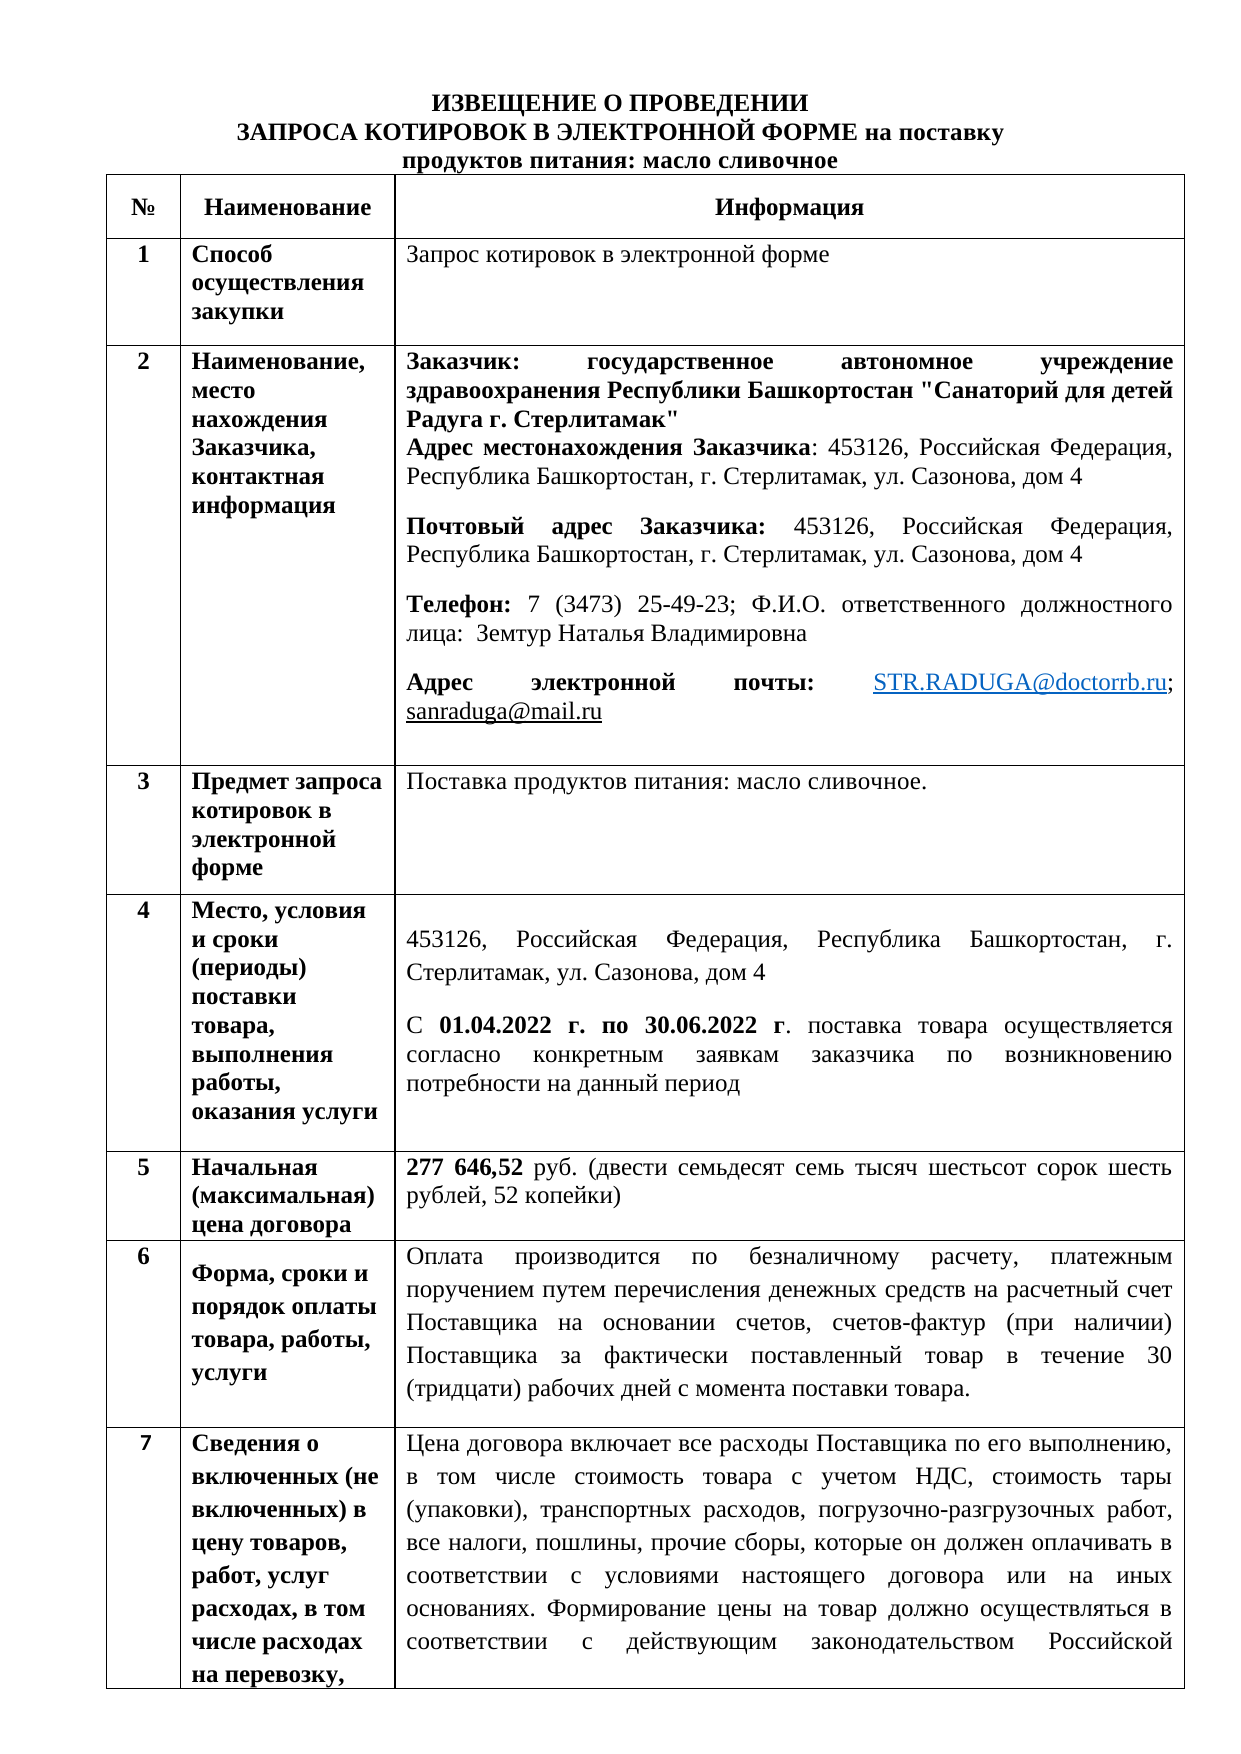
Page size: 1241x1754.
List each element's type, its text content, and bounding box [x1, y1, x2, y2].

table_cell Запрос котировок в электронной форме [396, 239, 1184, 345]
table_cell Предмет запроса котировок в электронной форме [181, 766, 394, 894]
table_cell Заказчик: государственное автономное учреждение здравоохранения Республики Башкортостан "Санаторий для детей Радуга г. Стерлитамак" Адрес местонахождения Заказчика: 453126, Российская Федерация, Республика Башкортостан, г. Стерлитамак, ул. Сазонова, дом 4 Почтовый адрес Заказчика: 453126, Российская Федерация, Республика Башкортостан, г. Стерлитамак, ул. Сазонова, дом 4 Телефон: 7 (3473) 25-49-23; Ф.И.О. ответственного должностного лица: Земтур Наталья Владимировна Адрес электронной почты: STR.RADUGA@doctorrb.ru; sanraduga@mail.ru [396, 346, 1184, 765]
table_cell 3 [107, 766, 180, 894]
table_cell 5 [107, 1152, 180, 1240]
table_header № [107, 175, 180, 238]
table_cell Форма, сроки и порядок оплаты товара, работы, услуги [181, 1241, 394, 1427]
table_cell 453126, Российская Федерация, Республика Башкортостан, г. Стерлитамак, ул. Сазонова, дом 4 С 01.04.2022 г. по 30.06.2022 г. поставка товара осуществляется согласно конкретным заявкам заказчика по возникновению потребности на данный период [396, 895, 1184, 1151]
table_cell 6 [107, 1241, 180, 1427]
table_cell 1 [107, 239, 180, 345]
table_cell 277 646,52 руб. (двести семьдесят семь тысяч шестьсот сорок шесть рублей, 52 копейки) [396, 1152, 1184, 1240]
table_cell 7 [107, 1428, 180, 1688]
table_cell Начальная (максимальная) цена договора [181, 1152, 394, 1240]
table_cell Поставка продуктов питания: масло сливочное. [396, 766, 1184, 894]
table_header Наименование [181, 175, 394, 238]
table_cell Место, условия и сроки (периоды) поставки товара, выполнения работы, оказания услуги [181, 895, 394, 1151]
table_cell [396, 1428, 1184, 1688]
text продуктов питания: масло сливочное [118, 145, 1122, 174]
table_cell Наименование, место нахождения Заказчика, контактная информация [181, 346, 394, 765]
table_header Информация [396, 175, 1184, 238]
table_cell 2 [107, 346, 180, 765]
table_cell Способ осуществления закупки [181, 239, 394, 345]
text ЗАПРОСА КОТИРОВОК В ЭЛЕКТРОННОЙ ФОРМЕ на поставку [118, 117, 1122, 145]
table_cell Оплата производится по безналичному расчету, платежным поручением путем перечисления денежных средств на расчетный счет Поставщика на основании счетов, счетов-фактур (при наличии) Поставщика за фактически поставленный товар в течение 30 (тридцати) рабочих дней с момента поставки товара. [396, 1241, 1184, 1427]
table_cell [181, 1428, 394, 1688]
text ИЗВЕЩЕНИЕ О ПРОВЕДЕНИИ [118, 88, 1122, 117]
table_cell 4 [107, 895, 180, 1151]
